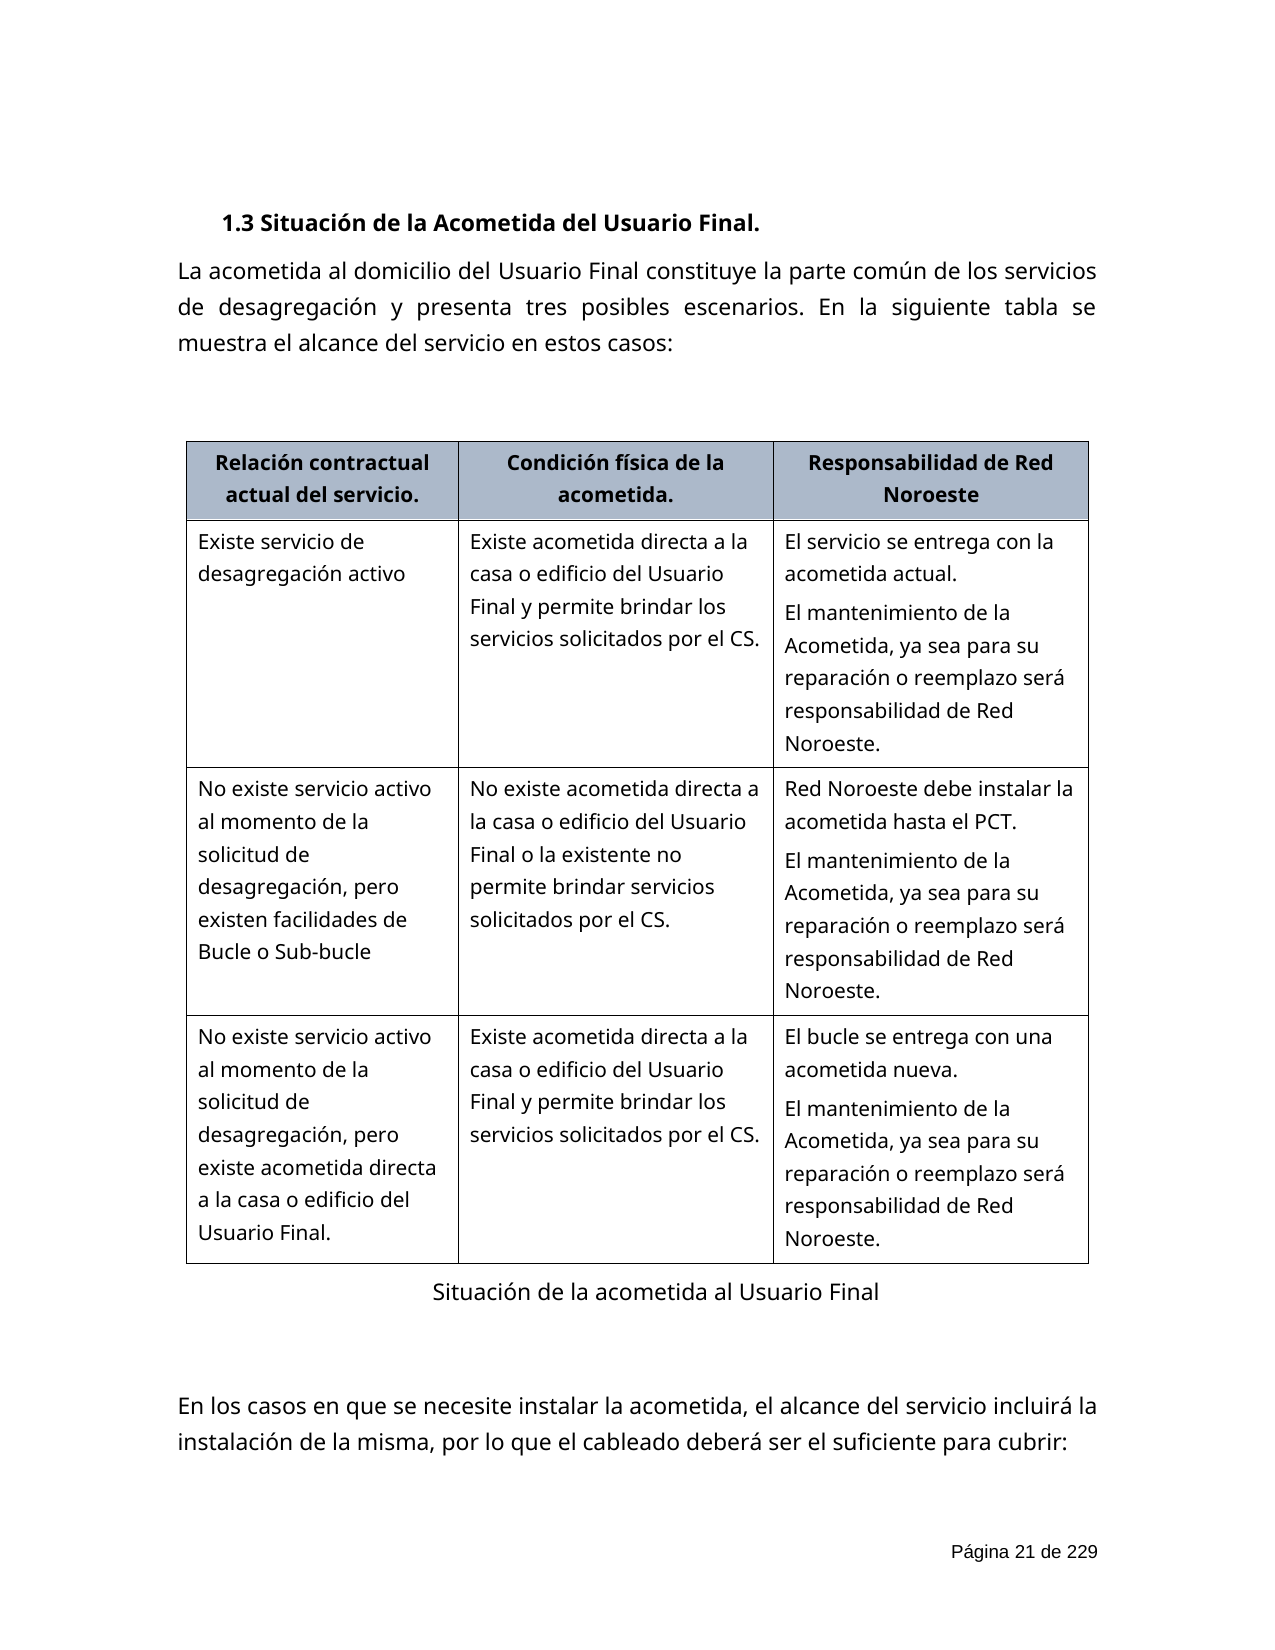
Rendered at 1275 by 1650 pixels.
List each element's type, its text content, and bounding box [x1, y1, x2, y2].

table_cell No existe acometida directa a la casa o edificio del Usuario Final o la existente no permite brindar servicios solicitados por el CS. [459, 768, 773, 1015]
table_cell Existe acometida directa a la casa o edificio del Usuario Final y permite brindar los servicios solicitados por el CS. [459, 521, 773, 767]
table_cell Existe acometida directa a la casa o edificio del Usuario Final y permite brindar los servicios solicitados por el CS. [459, 1016, 773, 1263]
table_header Relación contractual actual del servicio. [187, 442, 458, 519]
table_cell No existe servicio activo al momento de la solicitud de desagregación, pero existen facilidades de Bucle o Sub-bucle [187, 768, 458, 1015]
table_cell No existe servicio activo al momento de la solicitud de desagregación, pero existe acometida directa a la casa o edificio del Usuario Final. [187, 1016, 458, 1263]
table_header Condición física de la acometida. [459, 442, 773, 519]
text La acometida al domicilio del Usuario Final constituye la parte común de los servicios de desagregación y presenta tres posibles escenarios. En la siguiente tabla se muestra el alcance del servicio en estos casos: [177, 255, 1098, 358]
table_cell Existe servicio de desagregación activo [187, 521, 458, 767]
text Situación de la acometida al Usuario Final [214, 1276, 1098, 1307]
text En los casos en que se necesite instalar la acometida, el alcance del servicio incluirá la instalación de la misma, por lo que el cableado deberá ser el suficiente para cubrir: [177, 1390, 1098, 1457]
subtitle 1.3 Situación de la Acometida del Usuario Final. [221, 207, 1098, 238]
table_header Responsabilidad de Red Noroeste [774, 442, 1088, 519]
table_cell El servicio se entrega con la acometida actual. El mantenimiento de la Acometida, ya sea para su reparación o reemplazo será responsabilidad de Red Noroeste. [774, 521, 1088, 767]
table_cell Red Noroeste debe instalar la acometida hasta el PCT. El mantenimiento de la Acometida, ya sea para su reparación o reemplazo será responsabilidad de Red Noroeste. [774, 768, 1088, 1015]
table_cell El bucle se entrega con una acometida nueva. El mantenimiento de la Acometida, ya sea para su reparación o reemplazo será responsabilidad de Red Noroeste. [774, 1016, 1088, 1263]
